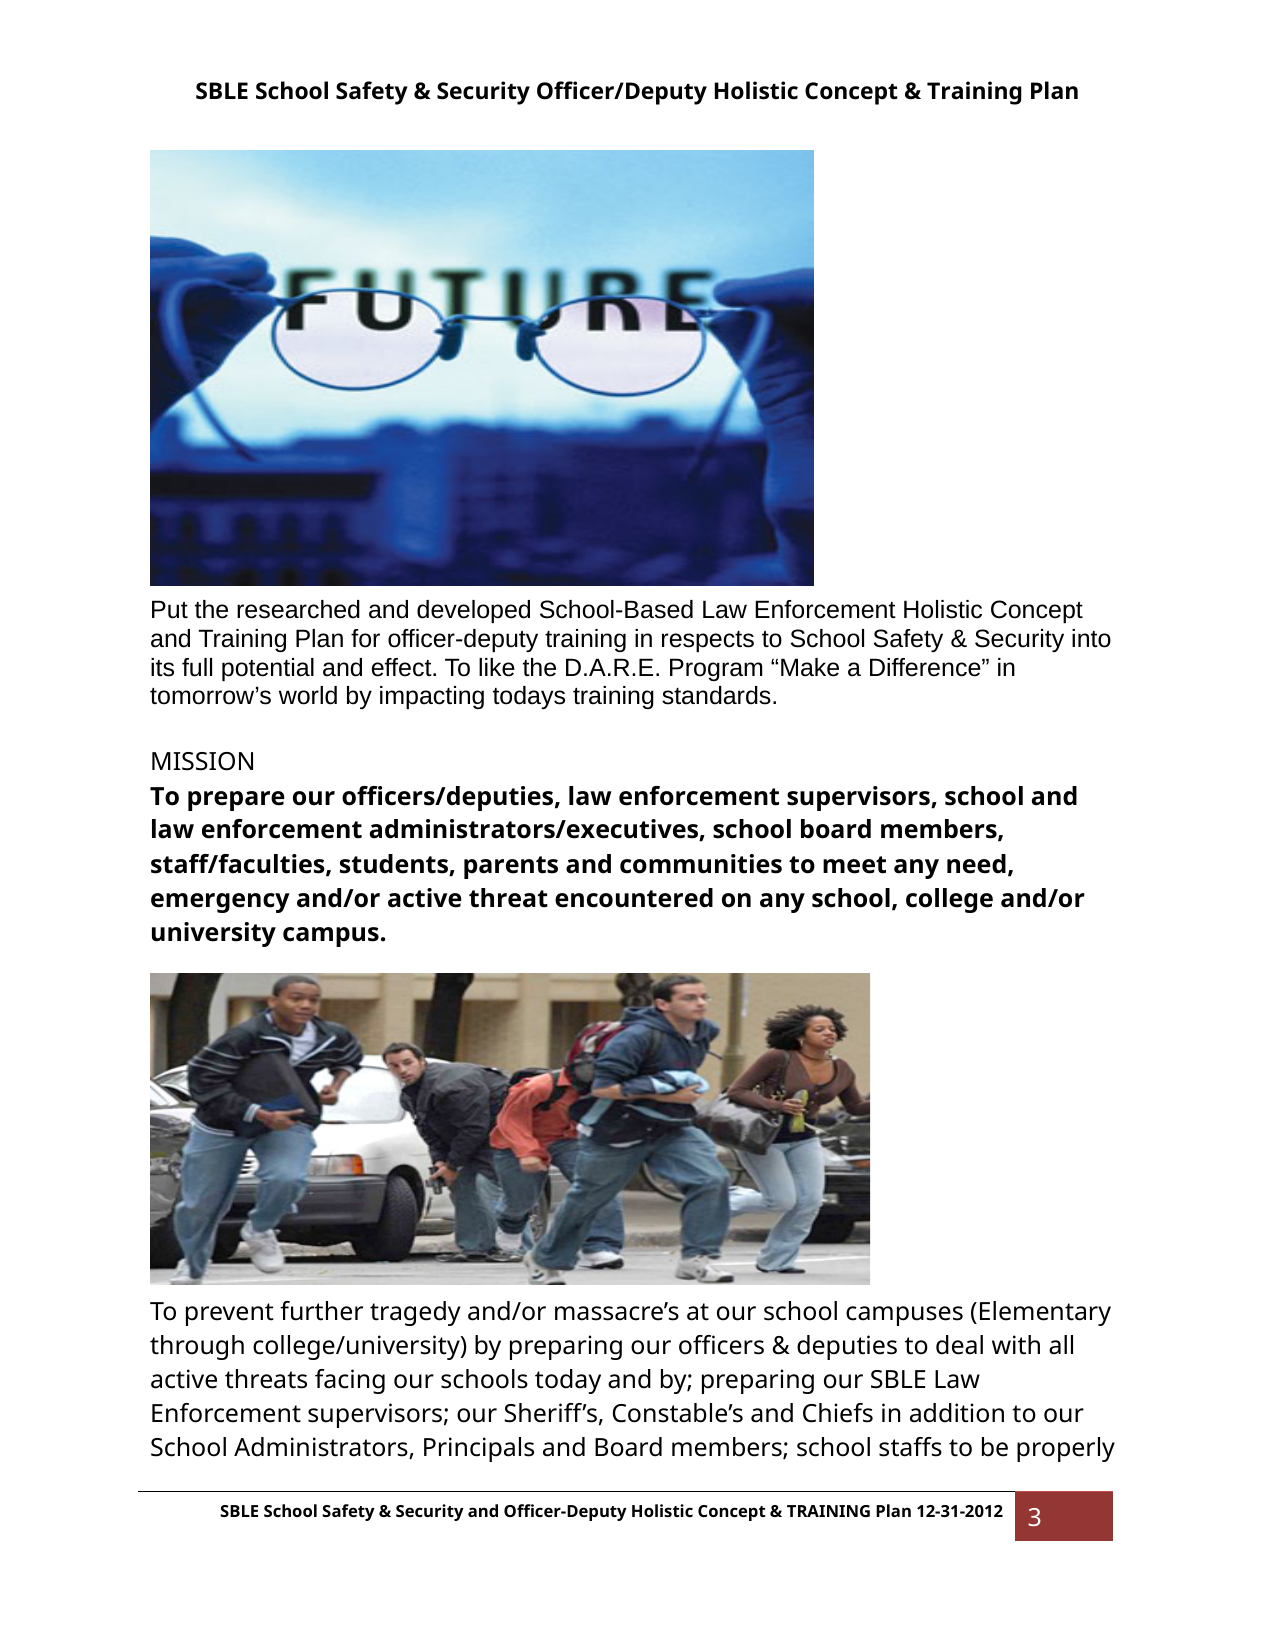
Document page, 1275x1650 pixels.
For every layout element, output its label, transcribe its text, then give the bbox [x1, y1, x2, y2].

text Put the researched and developed School-Based Law Enforcement Holistic Concept and Training Plan for officer-deputy training in respects to School Safety & Security into its full potential and effect. To like the D.A.R.E. Program “Make a Difference” in tomorrow’s world by impacting todays training standards. [150, 595, 1125, 710]
picture [150, 150, 814, 586]
picture [150, 973, 871, 1285]
text MISSION [150, 744, 1125, 778]
text To prepare our officers/deputies, law enforcement supervisors, school and law enforcement administrators/executives, school board members, staff/faculties, students, parents and communities to meet any need, emergency and/or active threat encountered on any school, college and/or university campus. [150, 778, 1125, 948]
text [150, 1294, 1125, 1464]
